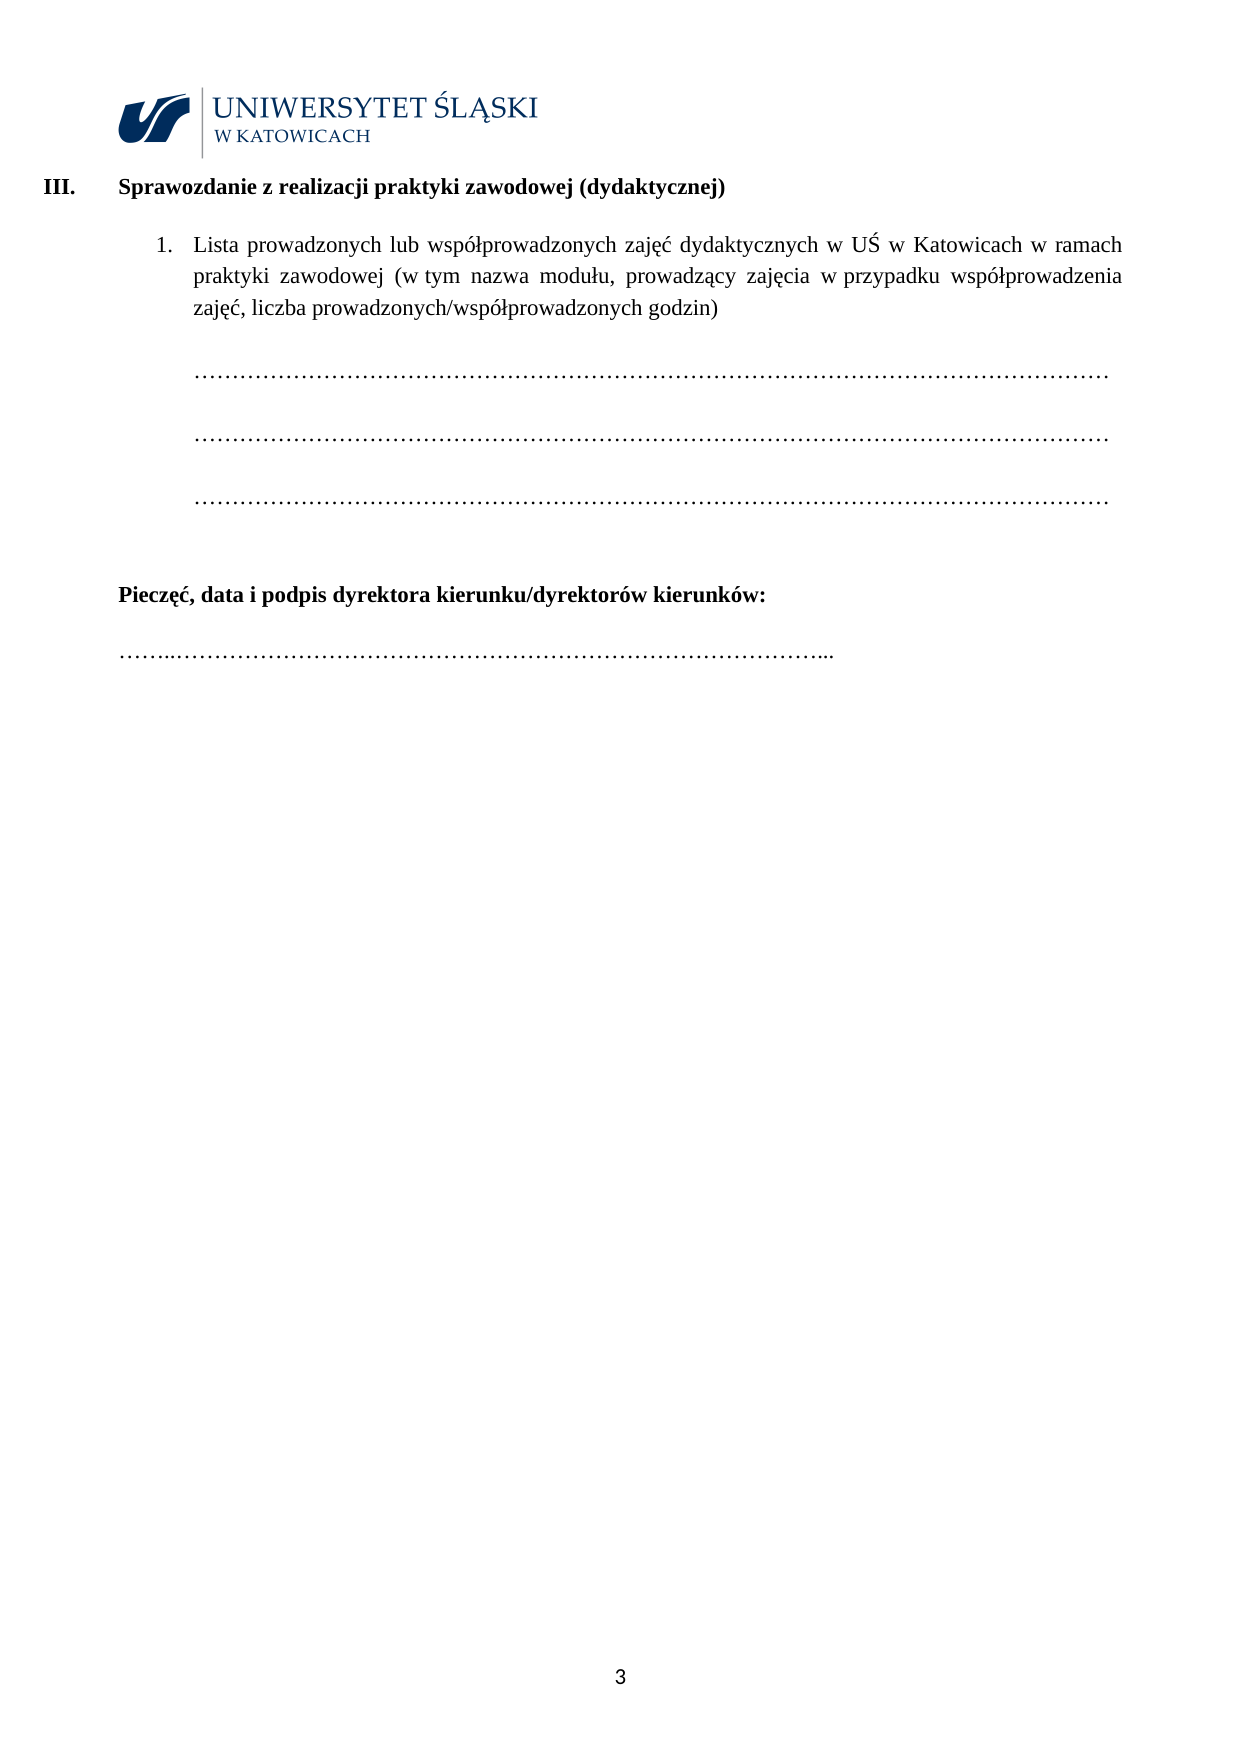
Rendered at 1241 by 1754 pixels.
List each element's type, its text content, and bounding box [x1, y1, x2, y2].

list ………………………………………………………………………………………………………… [193, 357, 1122, 383]
list Lista prowadzonych lub współprowadzonych zajęć dydaktycznych w UŚ w Katowicach w ramach praktyki zawodowej (w tym nazwa modułu, prowadzący zajęcia w przypadku współprowadzenia zajęć, liczba prowadzonych/współprowadzonych godzin) [156, 231, 1122, 320]
list Sprawozdanie z realizacji praktyki zawodowej (dydaktycznej) [43, 173, 1122, 199]
list ………………………………………………………………………………………………………… [193, 420, 1122, 446]
list ………………………………………………………………………………………………………… [193, 483, 1122, 509]
picture [0, 0, 1241, 194]
text ……..…………………………………………………………………………... [118, 637, 1122, 664]
text Pieczęć, data i podpis dyrektora kierunku/dyrektorów kierunków: [118, 581, 1122, 607]
